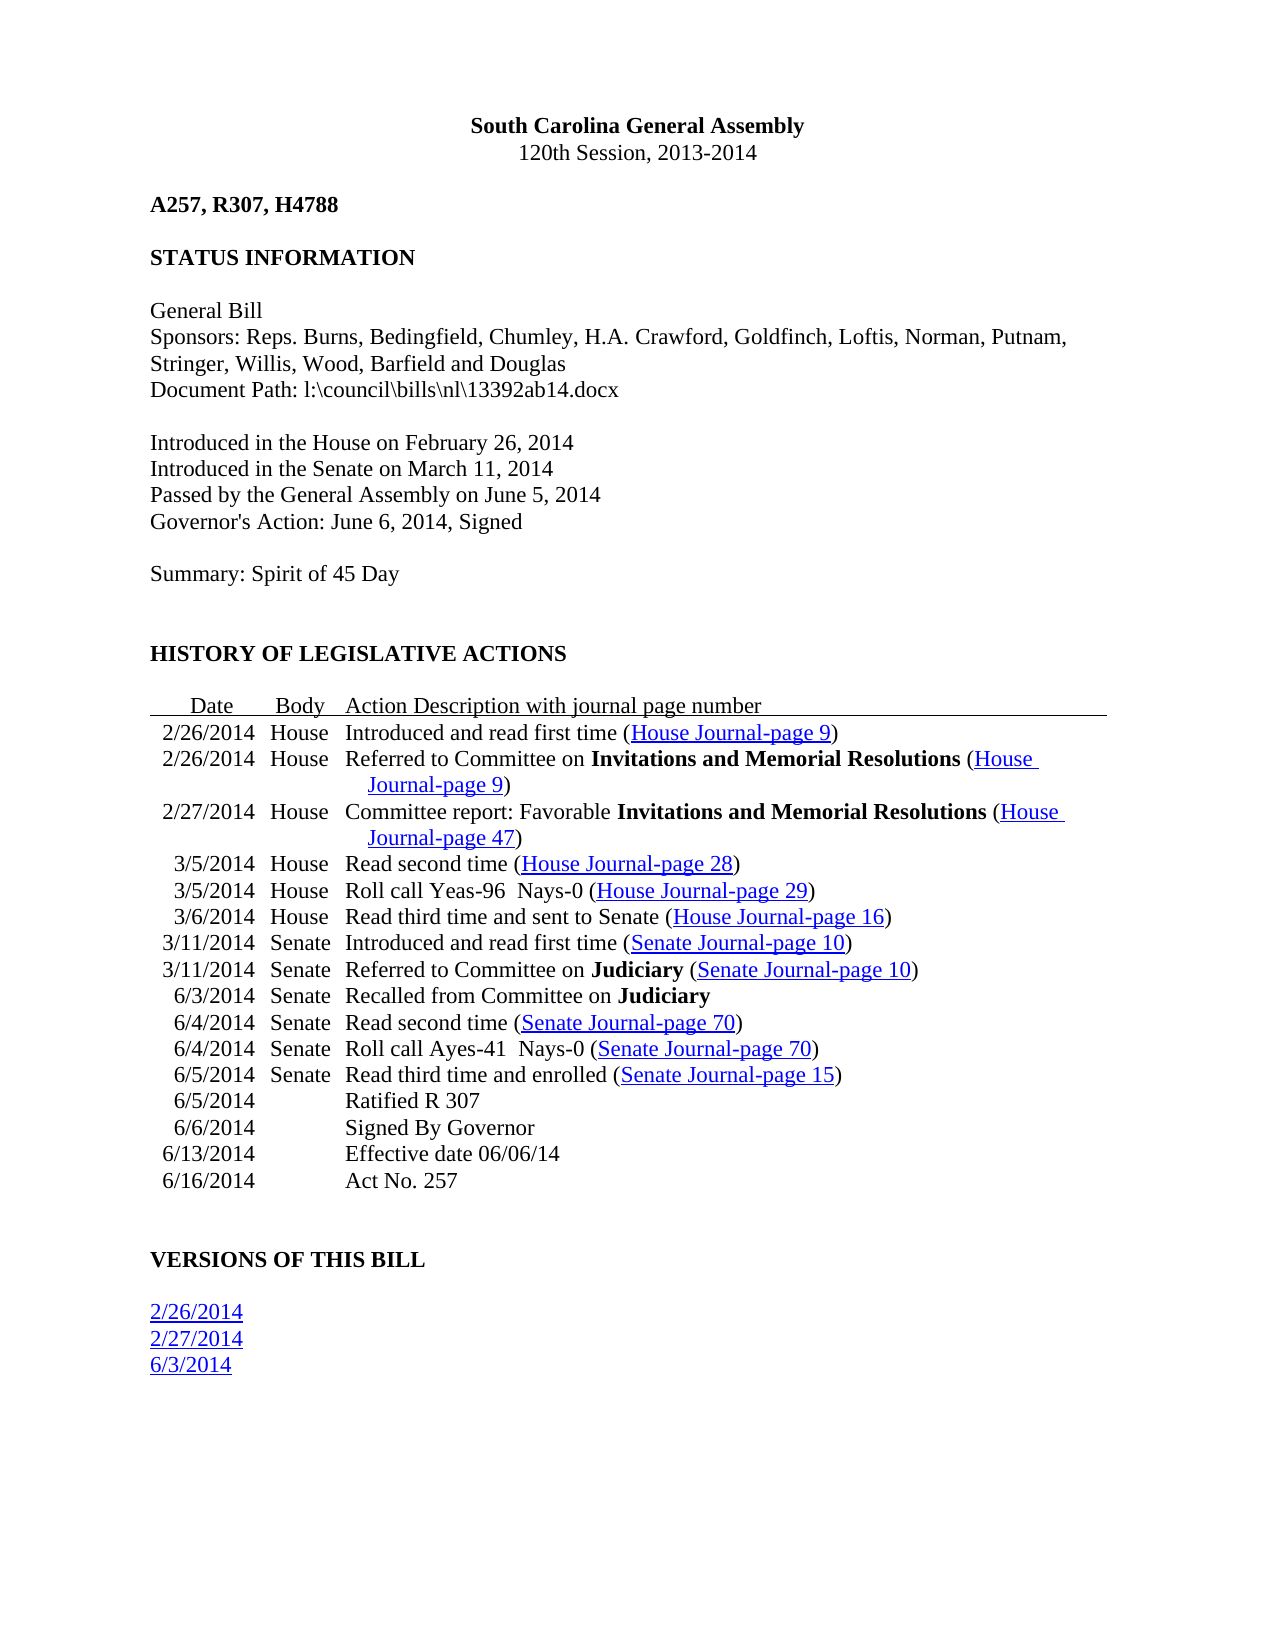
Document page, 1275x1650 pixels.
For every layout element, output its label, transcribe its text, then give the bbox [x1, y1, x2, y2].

text Passed by the General Assembly on June 5, 2014 [150, 481, 1125, 508]
text Summary: Spirit of 45 Day [150, 561, 1125, 587]
text A257, R307, H4788 [150, 192, 1125, 218]
text 3/6/2014 House Read third time and sent to Senate (House Journal-page 16) [150, 903, 1125, 929]
text 6/4/2014 Senate Roll call Ayes-41 Nays-0 (Senate Journal-page 70) [150, 1035, 1125, 1061]
text 3/11/2014 Senate Introduced and read first time (Senate Journal-page 10) [150, 929, 1125, 956]
text Introduced in the House on February 26, 2014 [150, 429, 1125, 455]
text South Carolina General Assembly [150, 112, 1125, 139]
text Governor's Action: June 6, 2014, Signed [150, 508, 1125, 534]
text 2/27/2014 House Committee report: Favorable Invitations and Memorial Resolutions (House Journal-page 47) [150, 798, 1125, 850]
text Document Path: l:\council\bills\nl\13392ab14.docx [150, 376, 1125, 402]
text Sponsors: Reps. Burns, Bedingfield, Chumley, H.A. Crawford, Goldfinch, Loftis, Norman, Putnam, Stringer, Willis, Wood, Barfield and Douglas [150, 323, 1125, 376]
text 3/5/2014 House Read second time (House Journal-page 28) [150, 850, 1125, 877]
text 2/27/2014 [150, 1325, 1125, 1351]
text 3/11/2014 Senate Referred to Committee on Judiciary (Senate Journal-page 10) [150, 956, 1125, 982]
text Introduced in the Senate on March 11, 2014 [150, 455, 1125, 481]
text 6/4/2014 Senate Read second time (Senate Journal-page 70) [150, 1008, 1125, 1035]
text 2/26/2014 House Referred to Committee on Invitations and Memorial Resolutions (House Journal-page 9) [150, 745, 1125, 798]
text HISTORY OF LEGISLATIVE ACTIONS [150, 639, 1125, 666]
text 6/6/2014 Signed By Governor [150, 1114, 1125, 1140]
text General Bill [150, 297, 1125, 323]
text 120th Session, 2013-2014 [150, 139, 1125, 165]
text 6/5/2014 Senate Read third time and enrolled (Senate Journal-page 15) [150, 1061, 1125, 1088]
text 6/3/2014 Senate Recalled from Committee on Judiciary [150, 982, 1125, 1008]
text 6/3/2014 [150, 1351, 1125, 1377]
text 6/5/2014 Ratified R 307 [150, 1088, 1125, 1114]
text STATUS INFORMATION [150, 244, 1125, 271]
text 2/26/2014 [150, 1298, 1125, 1325]
text 3/5/2014 House Roll call Yeas-96 Nays-0 (House Journal-page 29) [150, 877, 1125, 903]
text 6/13/2014 Effective date 06/06/14 [150, 1140, 1125, 1167]
text 6/16/2014 Act No. 257 [150, 1167, 1125, 1193]
text Date Body Action Description with journal page number [150, 692, 1125, 719]
text VERSIONS OF THIS BILL [150, 1246, 1125, 1272]
text 2/26/2014 House Introduced and read first time (House Journal-page 9) [150, 719, 1125, 745]
